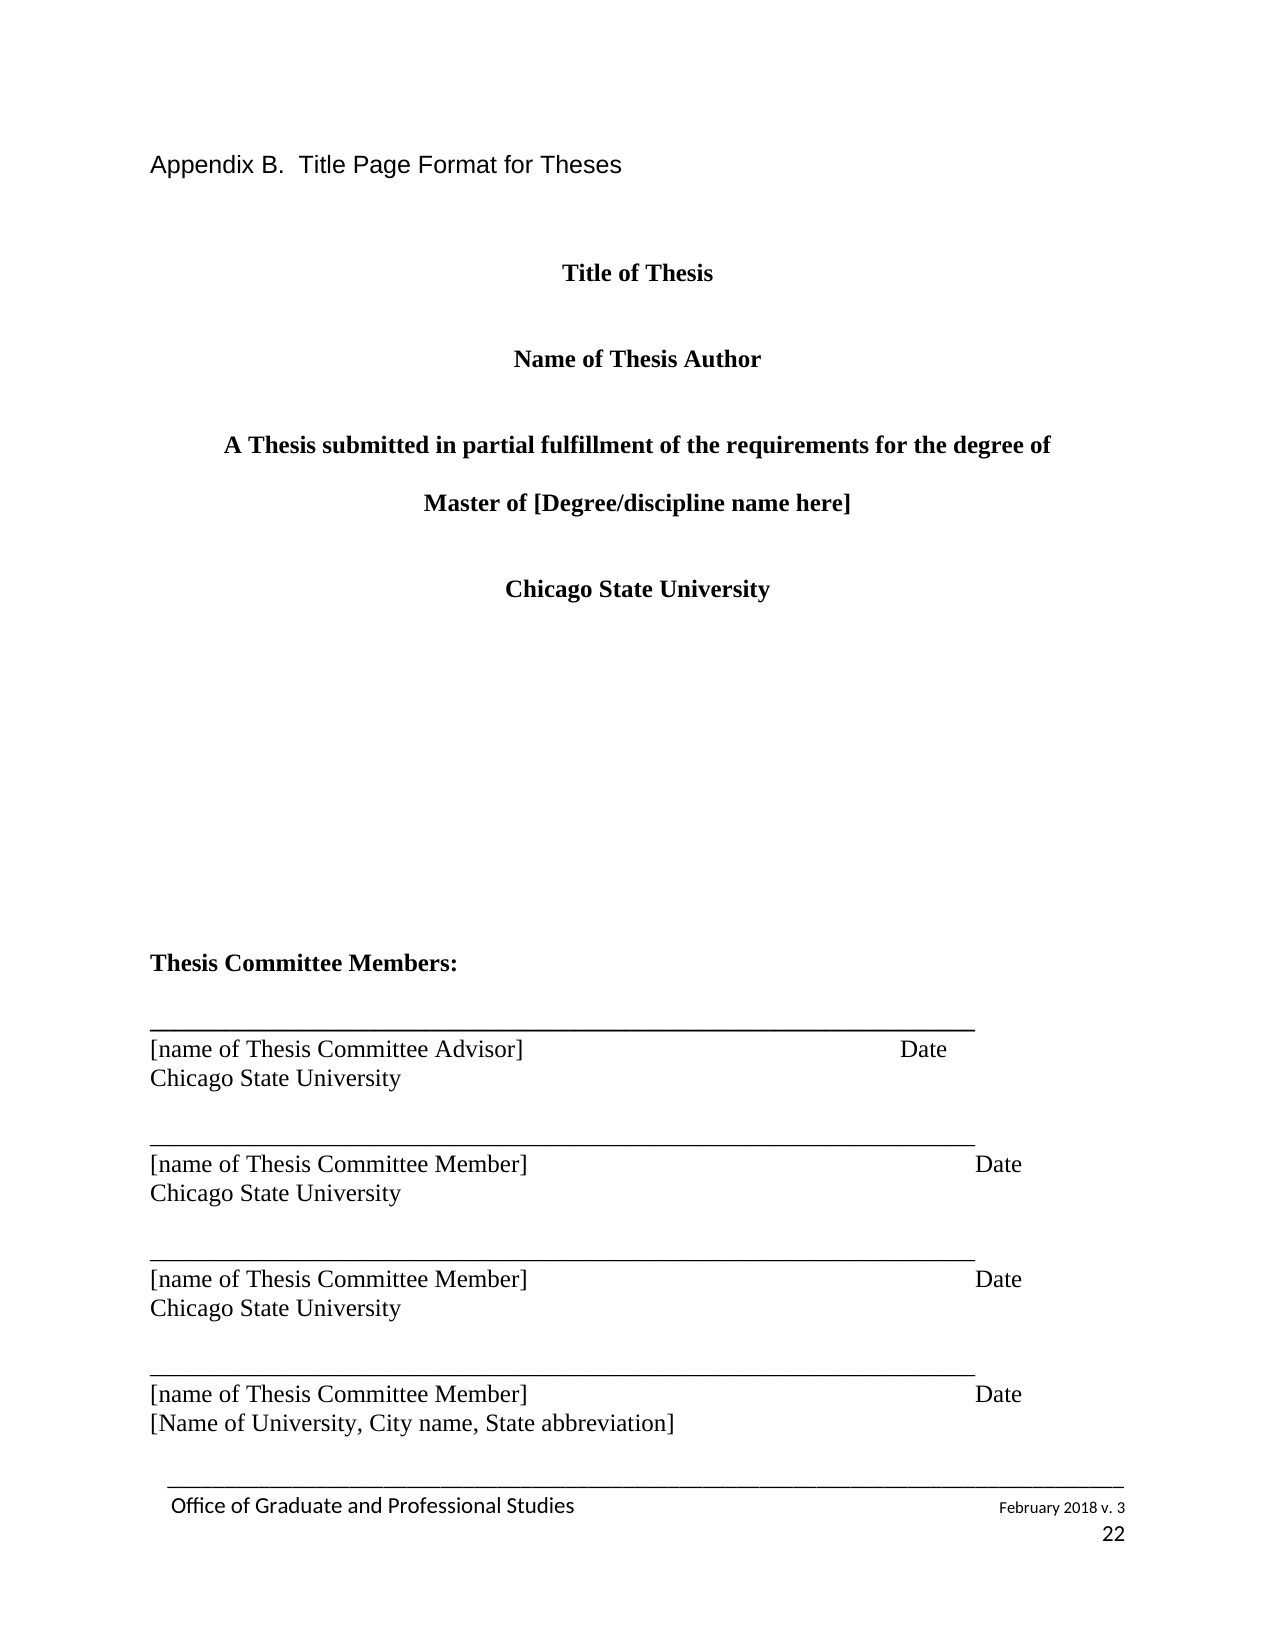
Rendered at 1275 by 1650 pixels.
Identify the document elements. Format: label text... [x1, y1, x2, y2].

text [name of Thesis Committee Member] Date [150, 1264, 1125, 1293]
text [Name of University, City name, State abbreviation] [150, 1408, 1125, 1436]
text Name of Thesis Author [150, 344, 1125, 373]
text Appendix B. Title Page Format for Theses [150, 150, 1125, 179]
text Title of Thesis [150, 258, 1125, 286]
text [name of Thesis Committee Member] Date [150, 1149, 1125, 1178]
text Chicago State University [150, 1178, 1125, 1206]
text Thesis Committee Members: [150, 948, 1125, 976]
text [name of Thesis Committee Member] Date [150, 1379, 1125, 1408]
text A Thesis submitted in partial fulfillment of the requirements for the degree of [150, 430, 1125, 459]
text Chicago State University [150, 574, 1125, 603]
text __________________________________________________________________ [150, 1235, 1125, 1264]
text __________________________________________________________________ [150, 1120, 1125, 1149]
text Master of [Degree/discipline name here] [150, 488, 1125, 516]
text [name of Thesis Committee Advisor] Date [150, 1034, 1125, 1063]
text Chicago State University [150, 1293, 1125, 1321]
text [150, 1350, 1125, 1379]
text Chicago State University [150, 1063, 1125, 1091]
text __________________________________________________________________ [150, 1005, 1125, 1034]
